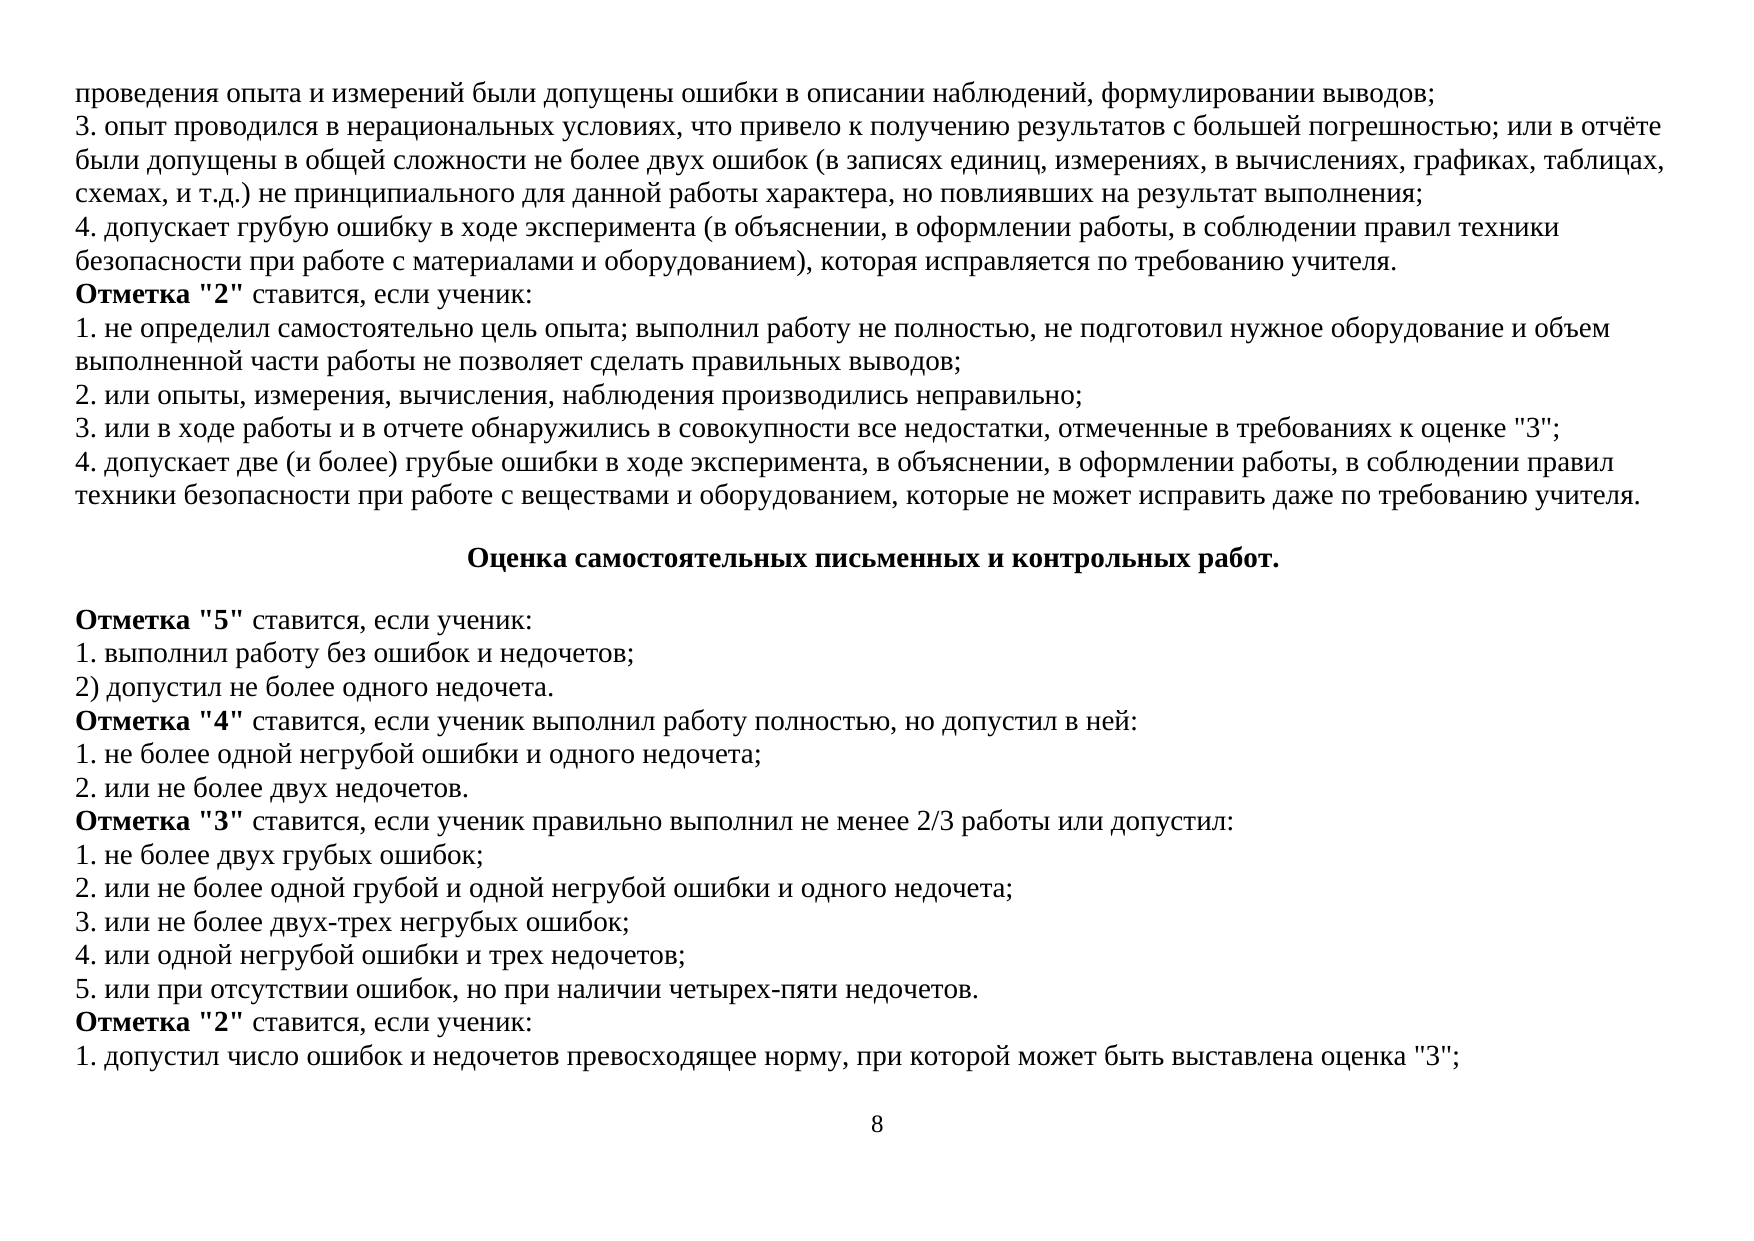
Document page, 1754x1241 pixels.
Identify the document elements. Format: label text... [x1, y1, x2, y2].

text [75, 602, 1679, 1072]
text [75, 75, 1679, 540]
text Оценка самостоятельных письменных и контрольных работ. [75, 540, 1679, 602]
